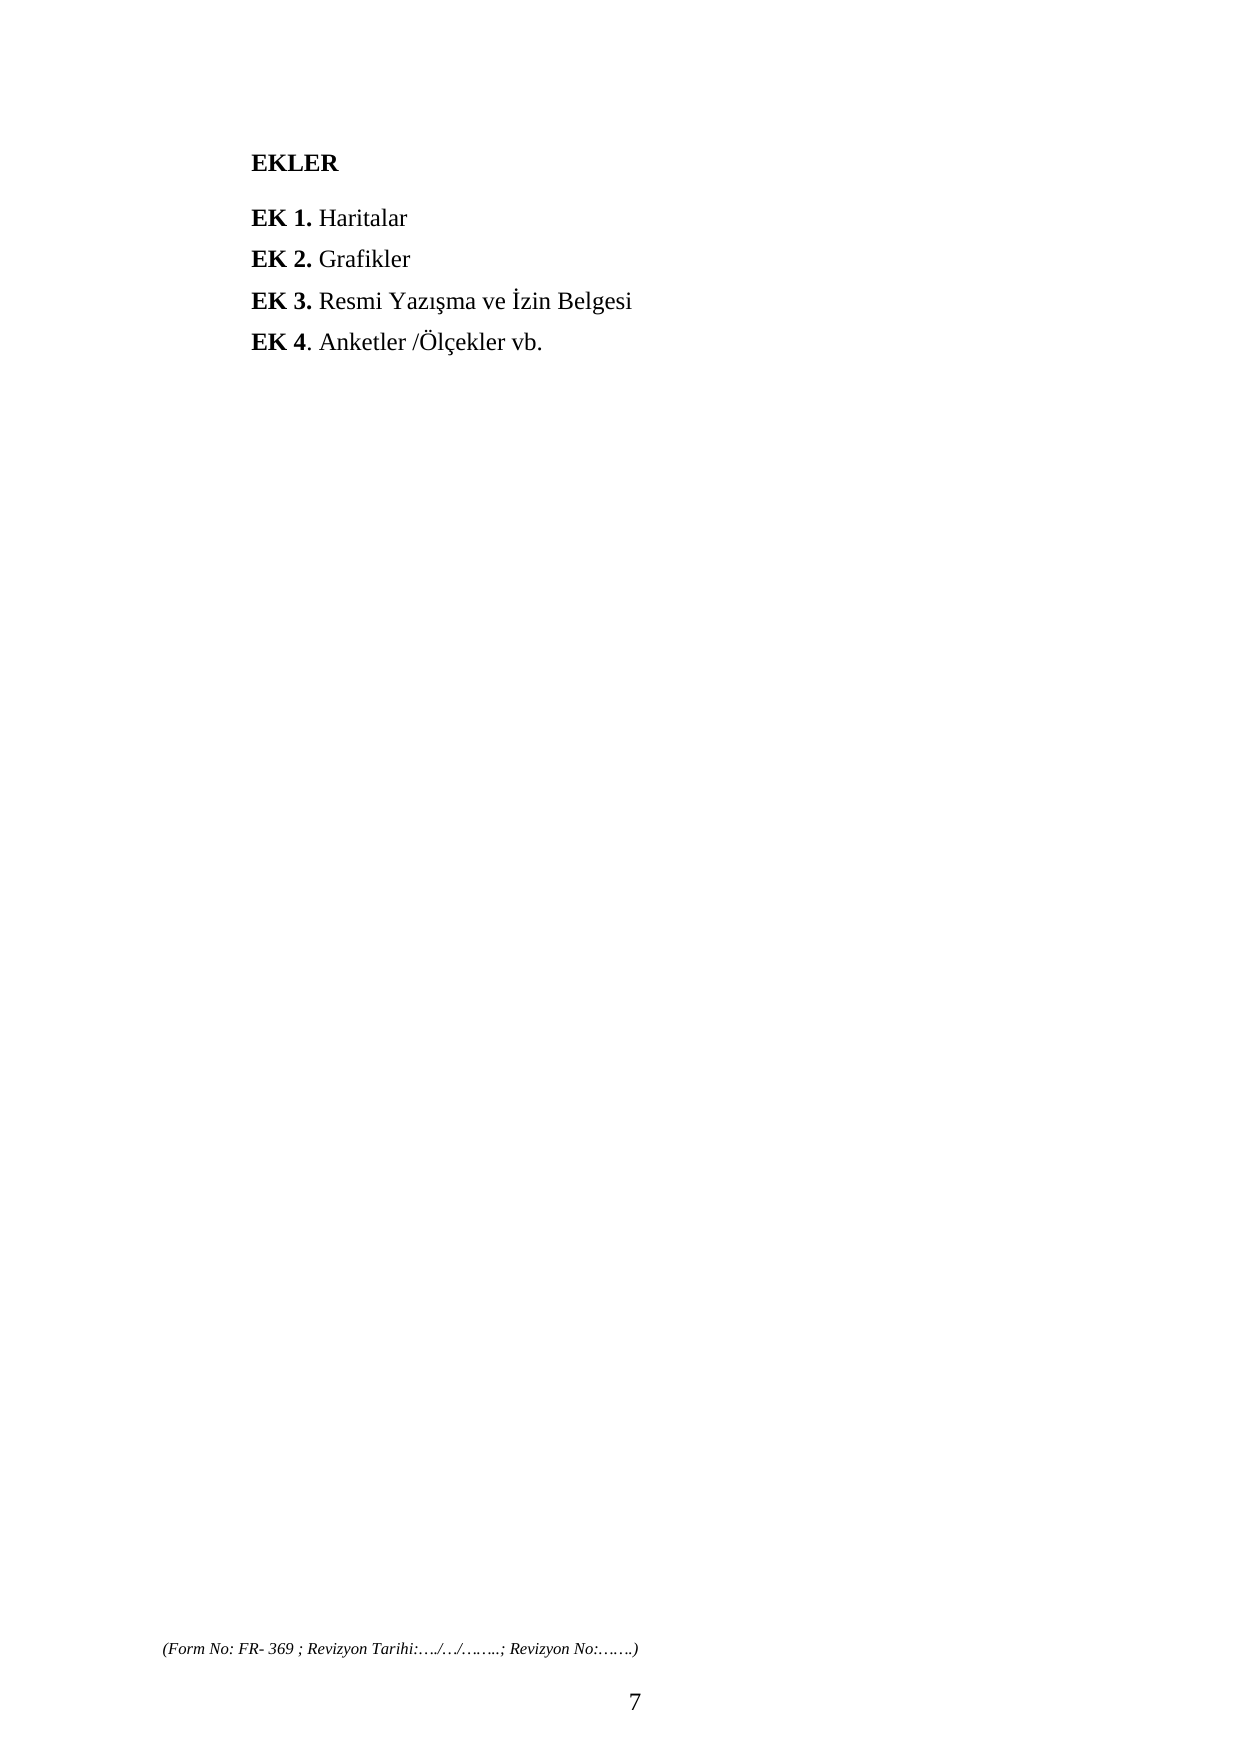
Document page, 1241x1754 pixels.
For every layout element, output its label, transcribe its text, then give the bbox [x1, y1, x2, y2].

text EK 1. Haritalar [177, 203, 1092, 232]
text EK 4. Anketler /Ölçekler vb. [177, 327, 1092, 356]
text EKLER [177, 148, 1092, 176]
text EK 3. Resmi Yazışma ve İzin Belgesi [177, 286, 1092, 314]
text EK 2. Grafikler [177, 244, 1092, 273]
